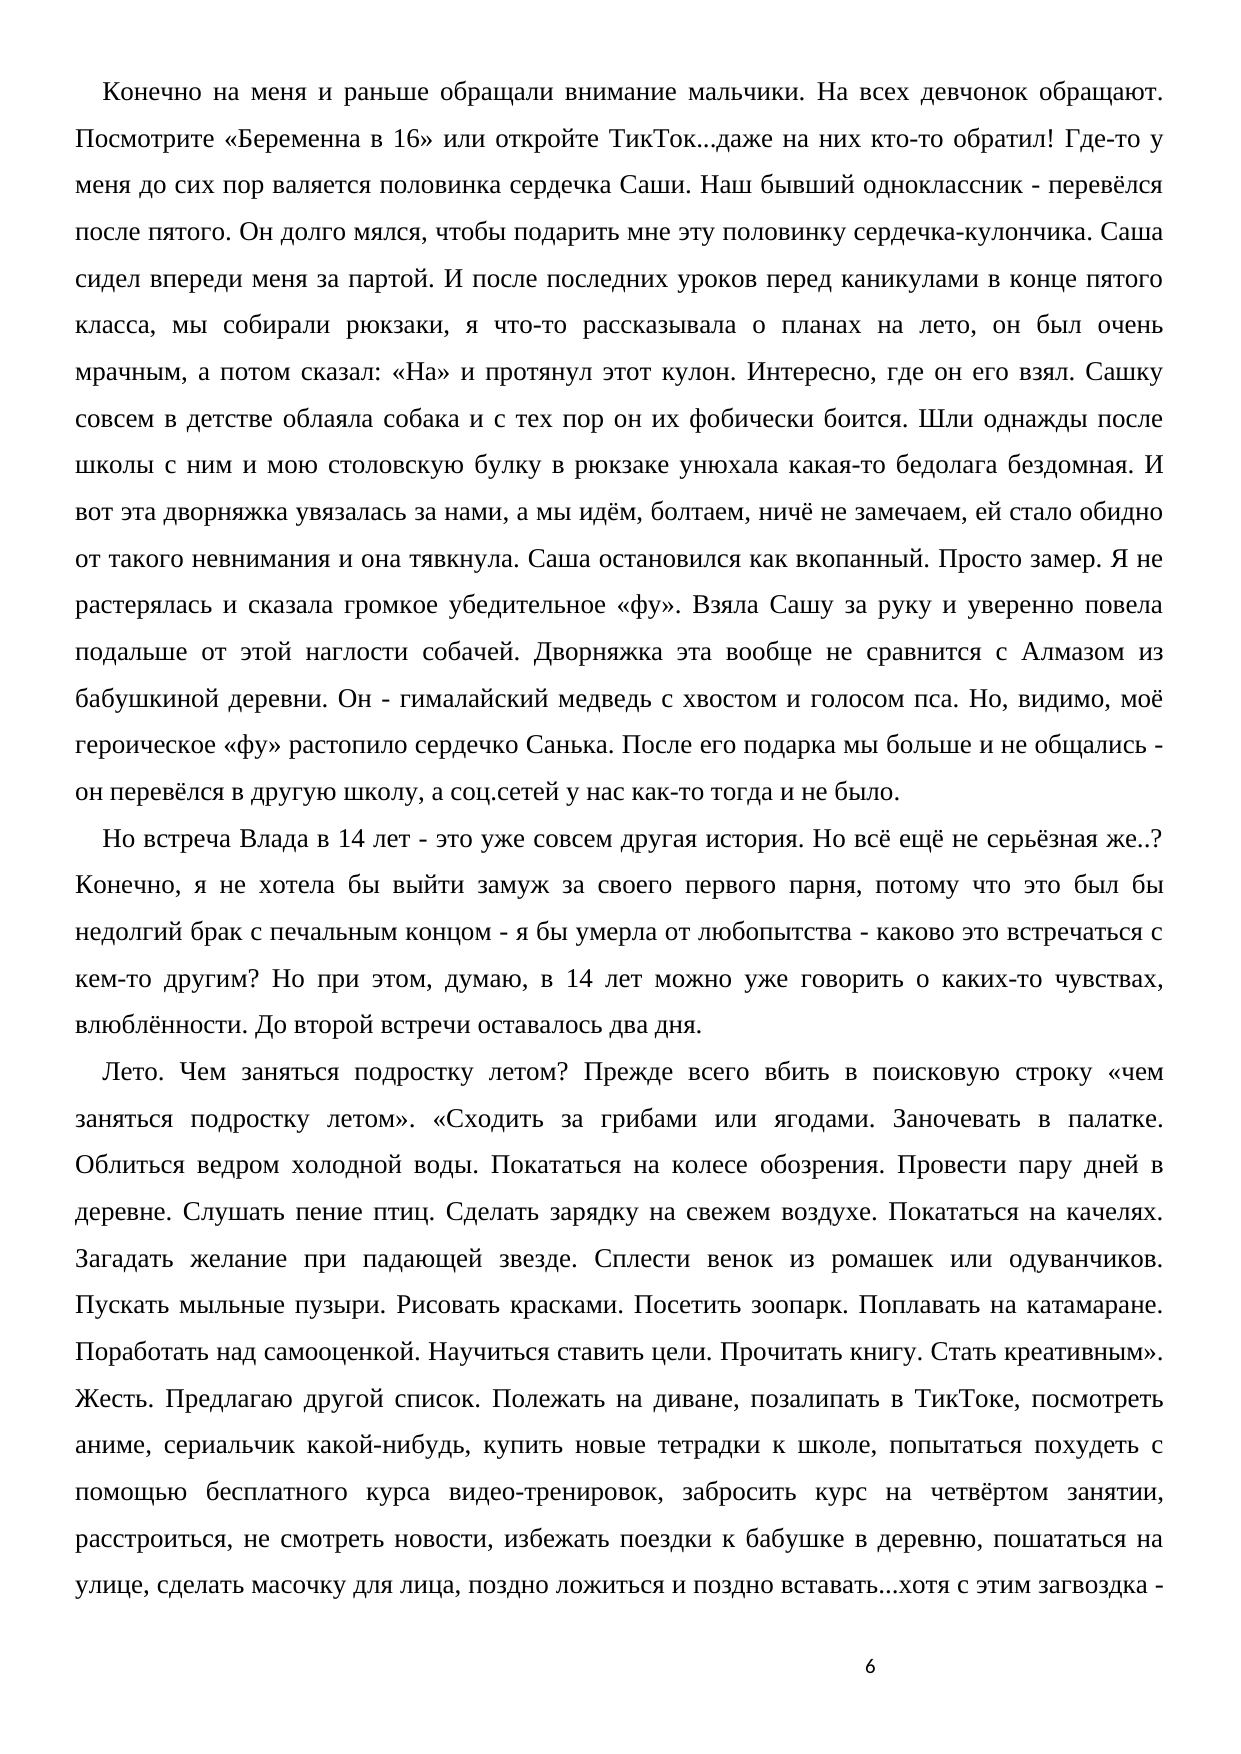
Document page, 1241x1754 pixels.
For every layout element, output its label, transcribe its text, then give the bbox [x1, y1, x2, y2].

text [75, 1055, 1165, 1599]
text Конечно на меня и раньше обращали внимание мальчики. На всех девчонок обращают. Посмотрите «Беременна в 16» или откройте ТикТок...даже на них кто-то обратил! Где-то у меня до сих пор валяется половинка сердечка Саши. Наш бывший одноклассник - перевёлся после пятого. Он долго мялся, чтобы подарить мне эту половинку сердечка-кулончика. Саша сидел впереди меня за партой. И после последних уроков перед каникулами в конце пятого класса, мы собирали рюкзаки, я что-то рассказывала о планах на лето, он был очень мрачным, а потом сказал: «На» и протянул этот кулон. Интересно, где он его взял. Сашку совсем в детстве облаяла собака и с тех пор он их фобически боится. Шли однажды после школы с ним и мою столовскую булку в рюкзаке унюхала какая-то бедолага бездомная. И вот эта дворняжка увязалась за нами, а мы идём, болтаем, ничё не замечаем, ей стало обидно от такого невнимания и она тявкнула. Саша остановился как вкопанный. Просто замер. Я не растерялась и сказала громкое убедительное «фу». Взяла Сашу за руку и уверенно повела подальше от этой наглости собачей. Дворняжка эта вообще не сравнится с Алмазом из бабушкиной деревни. Он - гималайский медведь с хвостом и голосом пса. Но, видимо, моё героическое «фу» растопило сердечко Санька. После его подарка мы больше и не общались - он перевёлся в другую школу, а соц.сетей у нас как-то тогда и не было. [75, 75, 1165, 806]
text Но встреча Влада в 14 лет - это уже совсем другая история. Но всё ещё не серьёзная же..? Конечно, я не хотела бы выйти замуж за своего первого парня, потому что это был бы недолгий брак с печальным концом - я бы умерла от любопытства - каково это встречаться с кем-то другим? Но при этом, думаю, в 14 лет можно уже говорить о каких-то чувствах, влюблённости. До второй встречи оставалось два дня. [75, 822, 1165, 1039]
